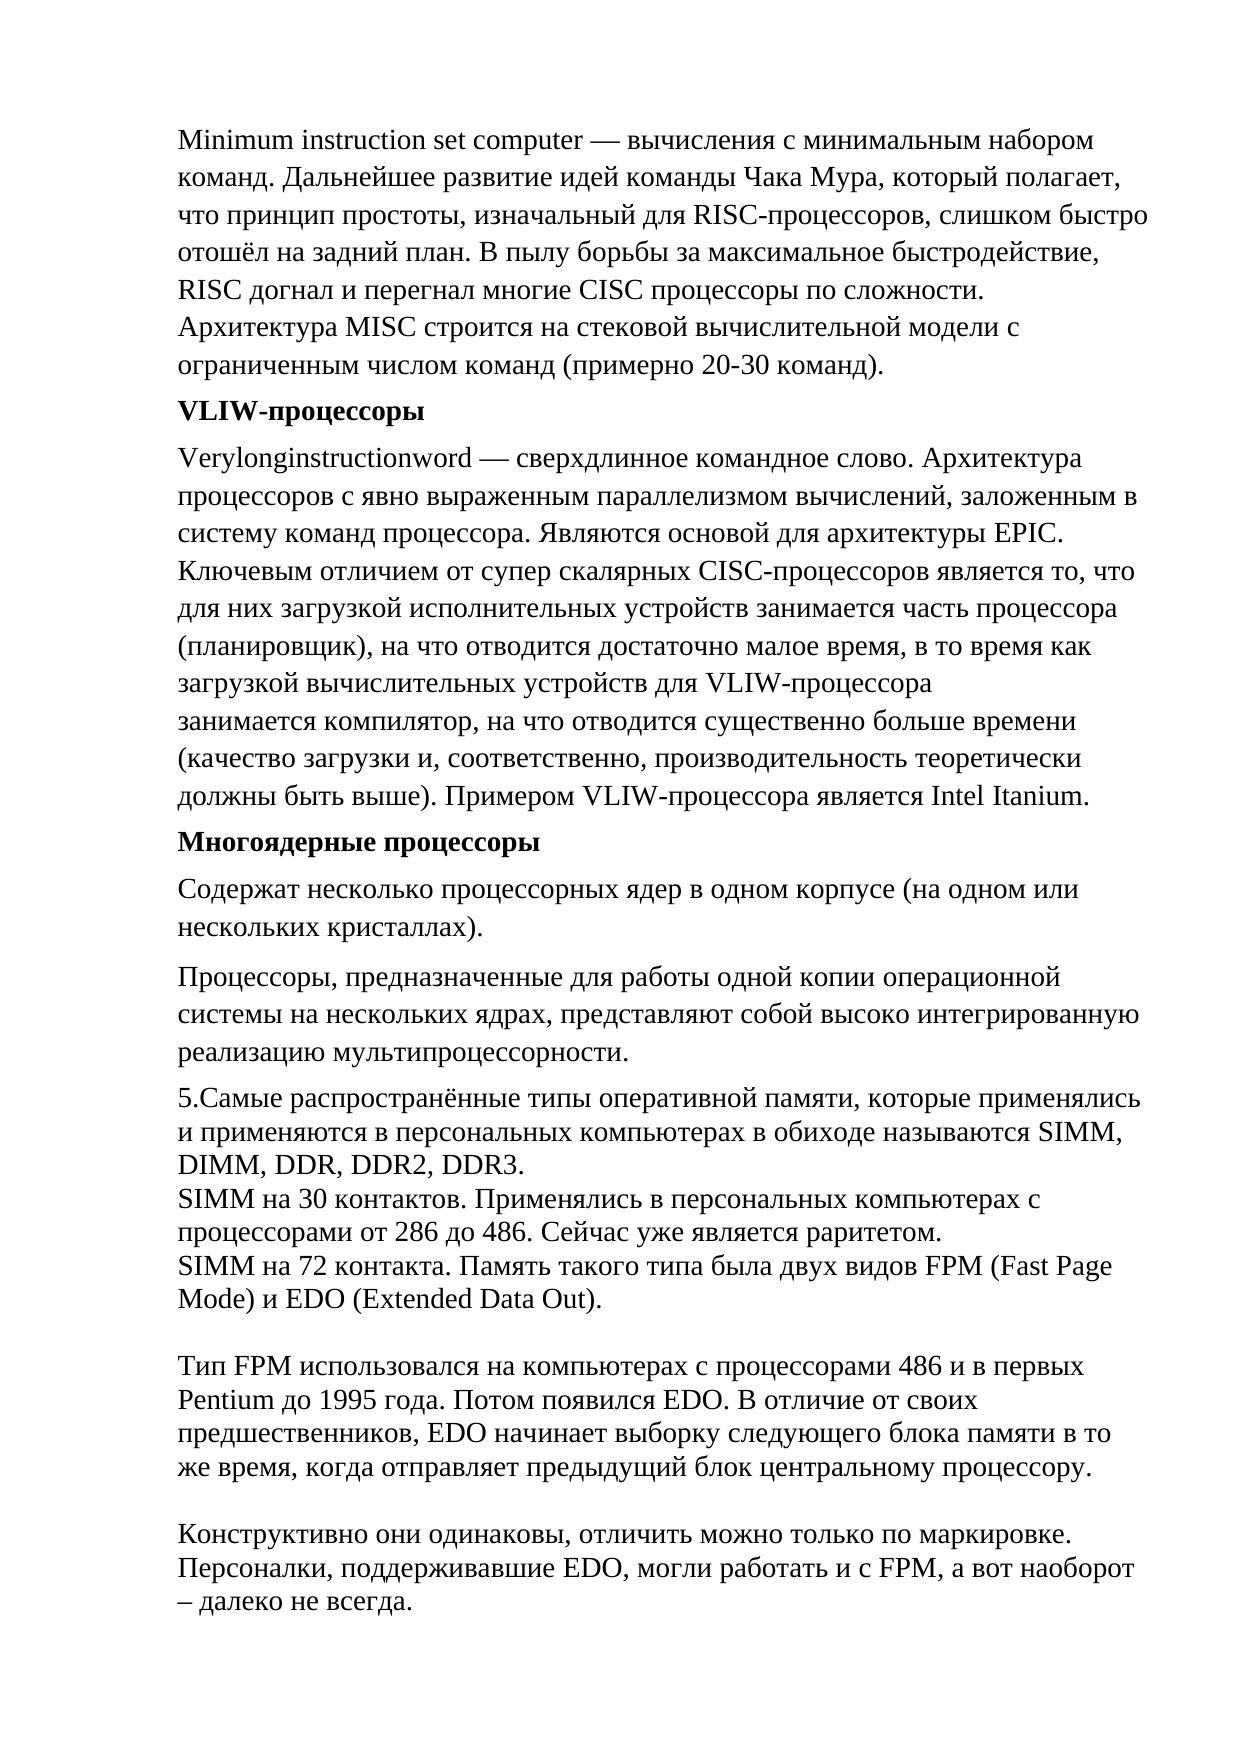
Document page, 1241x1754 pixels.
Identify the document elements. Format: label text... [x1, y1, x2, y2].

text SIMM на 72 контакта. Память такого типа была двух видов FPM (Fast Page Mode) и EDO (Extended Data Out). Тип FPM использовался на компьютерах с процессорами 486 и в первых Pentium до 1995 года. Потом появился EDO. В отличие от своих предшественников, EDO начинает выборку следующего блока памяти в то же время, когда отправляет предыдущий блок центральному процессору. Конструктивно они одинаковы, отличить можно только по маркировке. Персоналки, поддерживавшие EDO, могли работать и с FPM, а вот наоборот – далеко не всегда. [177, 1248, 1152, 1617]
text VLIW-процессоры [177, 393, 1152, 427]
text Многоядерные процессоры [177, 824, 1152, 858]
text Процессоры, предназначенные для работы одной копии операционной системы на нескольких ядрах, представляют собой высоко интегрированную реализацию мультипроцессорности. [177, 955, 1152, 1068]
text SIMM на 30 контактов. Применялись в персональных компьютерах с процессорами от 286 до 486. Сейчас уже является раритетом. [177, 1181, 1152, 1248]
text Содержат несколько процессорных ядер в одном корпусе (на одном или нескольких кристаллах). [177, 868, 1152, 943]
text 5.Самые распространённые типы оперативной памяти, которые применялись и применяются в персональных компьютерах в обиходе называются SIMM, DIMM, DDR, DDR2, DDR3. [177, 1080, 1152, 1181]
text Minimum instruction set computer — вычисления с минимальным набором команд. Дальнейшее развитие идей команды Чака Мура, который полагает, что принцип простоты, изначальный для RISC-процессоров, слишком быстро отошёл на задний план. В пылу борьбы за максимальное быстродействие, RISC догнал и перегнал многие CISC процессоры по сложности. Архитектура MISC строится на стековой вычислительной модели с ограниченным числом команд (примерно 20-30 команд). [177, 118, 1152, 381]
text Verylonginstructionword — сверхдлинное командное слово. Архитектура процессоров с явно выраженным параллелизмом вычислений, заложенным в систему команд процессора. Являются основой для архитектуры EPIC. Ключевым отличием от супер скалярных CISC-процессоров является то, что для них загрузкой исполнительных устройств занимается часть процессора (планировщик), на что отводится достаточно малое время, в то время как загрузкой вычислительных устройств для VLIW-процессора занимается компилятор, на что отводится существенно больше времени (качество загрузки и, соответственно, производительность теоретически должны быть выше). Примером VLIW-процессора является Intel Itanium. [177, 437, 1152, 812]
